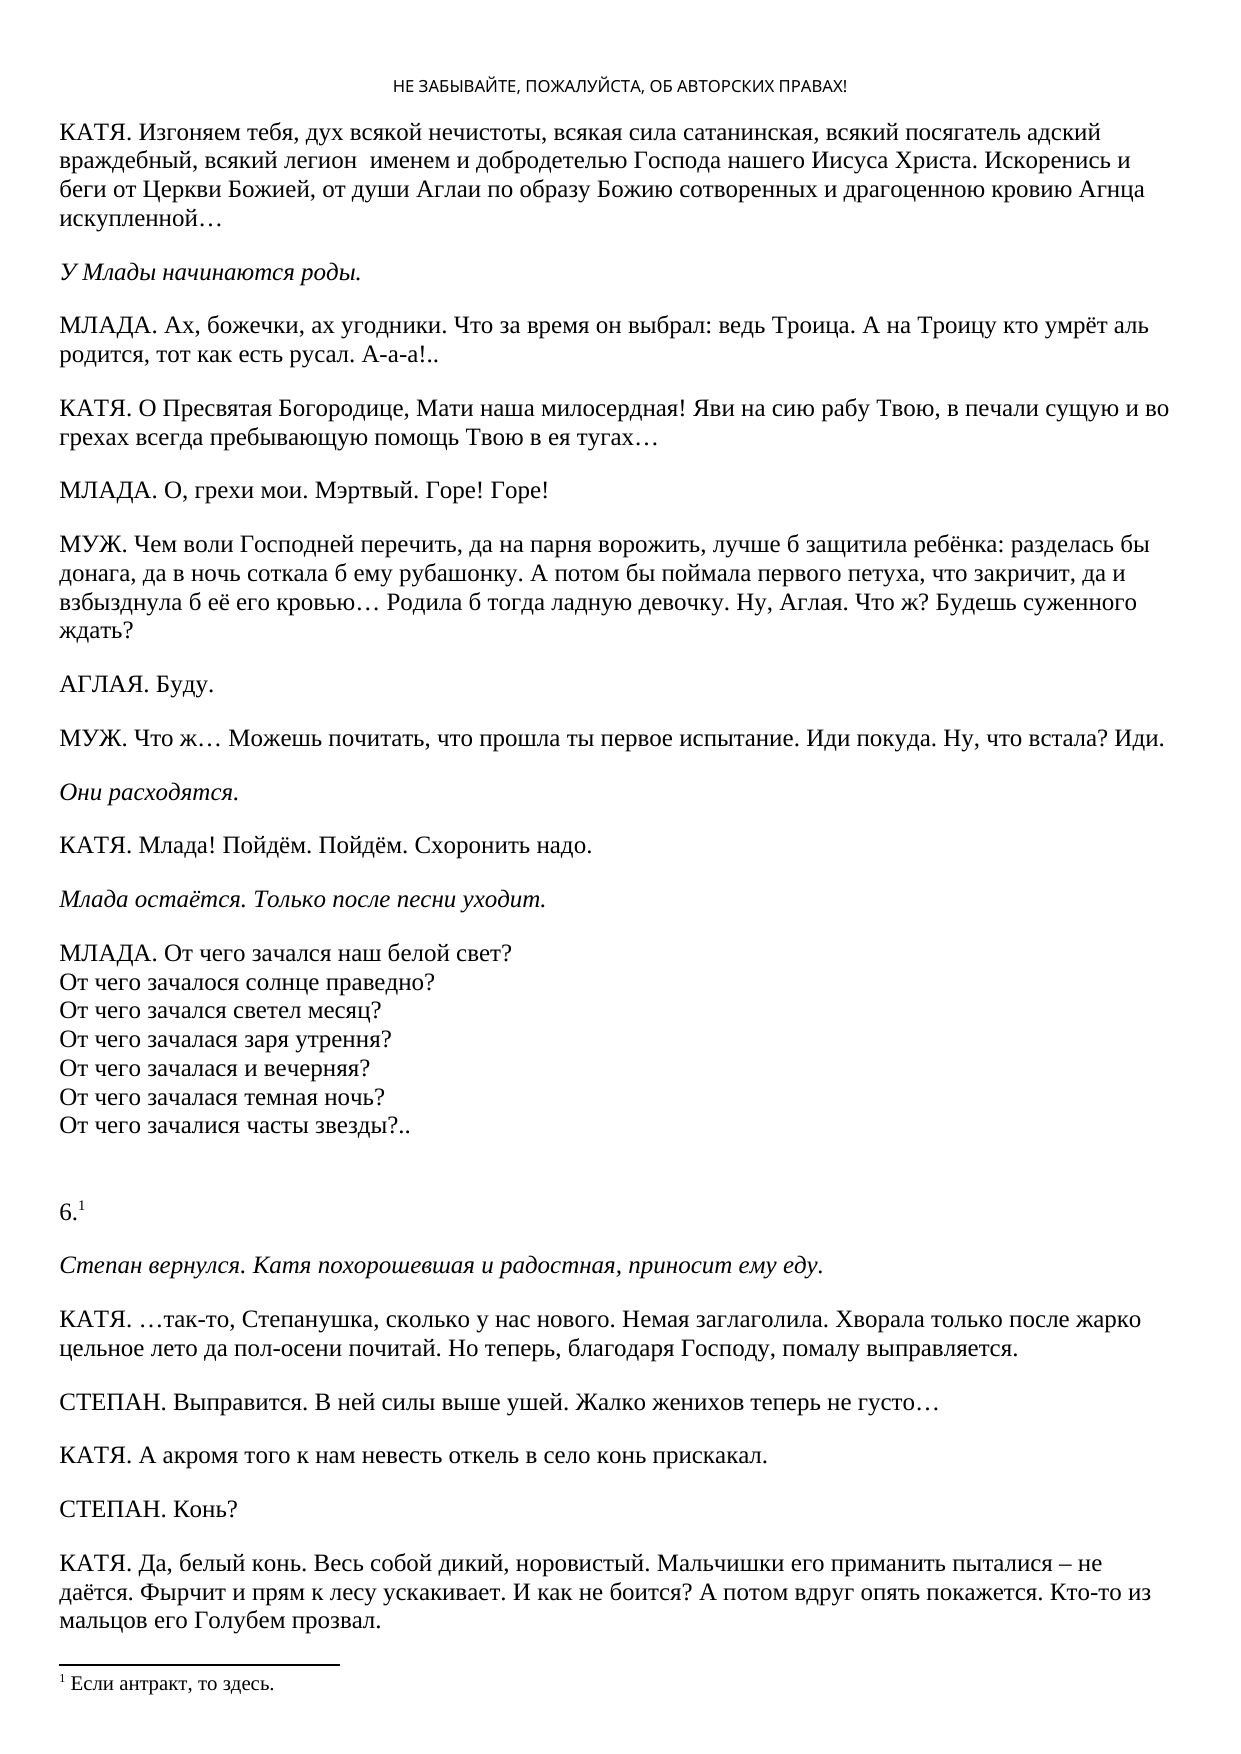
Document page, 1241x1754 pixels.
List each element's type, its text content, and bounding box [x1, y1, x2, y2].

text Степан вернулся. Катя похорошевшая и радостная, приносит ему еду. [59, 1251, 1181, 1279]
text КАТЯ. О Пресвятая Богородице, Мати наша милосердная! Яви на сию рабу Твою, в печали сущую и во грехах всегда пребывающую помощь Твою в ея тугах… [59, 393, 1181, 451]
text СТЕПАН. Конь? [59, 1494, 1181, 1523]
text КАТЯ. …так-то, Степанушка, сколько у нас нового. Немая заглаголила. Хворала только после жарко цельное лето да пол-осени почитай. Но теперь, благодаря Господу, помалу выправляется. [59, 1304, 1181, 1362]
text От чего зачалася и вечерняя? [59, 1053, 1181, 1082]
text КАТЯ. Изгоняем тебя, дух всякой нечистоты, всякая сила сатанинская, всякий посягатель адский враждебный, всякий легион именем и добродетелью Господа нашего Иисуса Христа. Искоренись и беги от Церкви Божией, от души Аглаи по образу Божию сотворенных и драгоценною кровию Агнца искупленной… [59, 117, 1181, 232]
text АГЛАЯ. Буду. [59, 669, 1181, 698]
text Млада остаётся. Только после песни уходит. [59, 884, 1181, 913]
text 6. [59, 1197, 1181, 1226]
text МЛАДА. Ах, божечки, ах угодники. Что за время он выбрал: ведь Троица. А на Троицу кто умрёт аль родится, тот как есть русал. А-а-а!.. [59, 311, 1181, 368]
text МЛАДА. От чего зачался наш белой свет? [59, 938, 1181, 967]
text От чего зачалася темная ночь? [59, 1082, 1181, 1111]
text От чего зачалася заря утрення? [59, 1024, 1181, 1053]
text Они расходятся. [59, 777, 1181, 806]
text От чего зачалося солнце праведно? [59, 967, 1181, 996]
text МУЖ. Чем воли Господней перечить, да на парня ворожить, лучше б защитила ребёнка: разделась бы донага, да в ночь соткала б ему рубашонку. А потом бы поймала первого петуха, что закричит, да и взбызднула б её его кровью… Родила б тогда ладную девочку. Ну, Аглая. Что ж? Будешь суженного ждать? [59, 529, 1181, 644]
text КАТЯ. А акромя того к нам невесть откель в село конь прискакал. [59, 1441, 1181, 1469]
text КАТЯ. Млада! Пойдём. Пойдём. Схоронить надо. [59, 831, 1181, 859]
text У Млады начинаются роды. [59, 257, 1181, 286]
text От чего зачался светел месяц? [59, 996, 1181, 1024]
text СТЕПАН. Выправится. В ней силы выше ушей. Жалко женихов теперь не густо… [59, 1387, 1181, 1416]
text КАТЯ. Да, белый конь. Весь собой дикий, норовистый. Мальчишки его приманить пыталися – не даётся. Фырчит и прям к лесу ускакивает. И как не боится? А потом вдруг опять покажется. Кто-то из мальцов его Голубем прозвал. [59, 1548, 1181, 1634]
text МЛАДА. О, грехи мои. Мэртвый. Горе! Горе! [59, 476, 1181, 504]
text От чего зачалися часты звезды?.. [59, 1111, 1181, 1139]
text МУЖ. Что ж… Можешь почитать, что прошла ты первое испытание. Иди покуда. Ну, что встала? Иди. [59, 723, 1181, 752]
